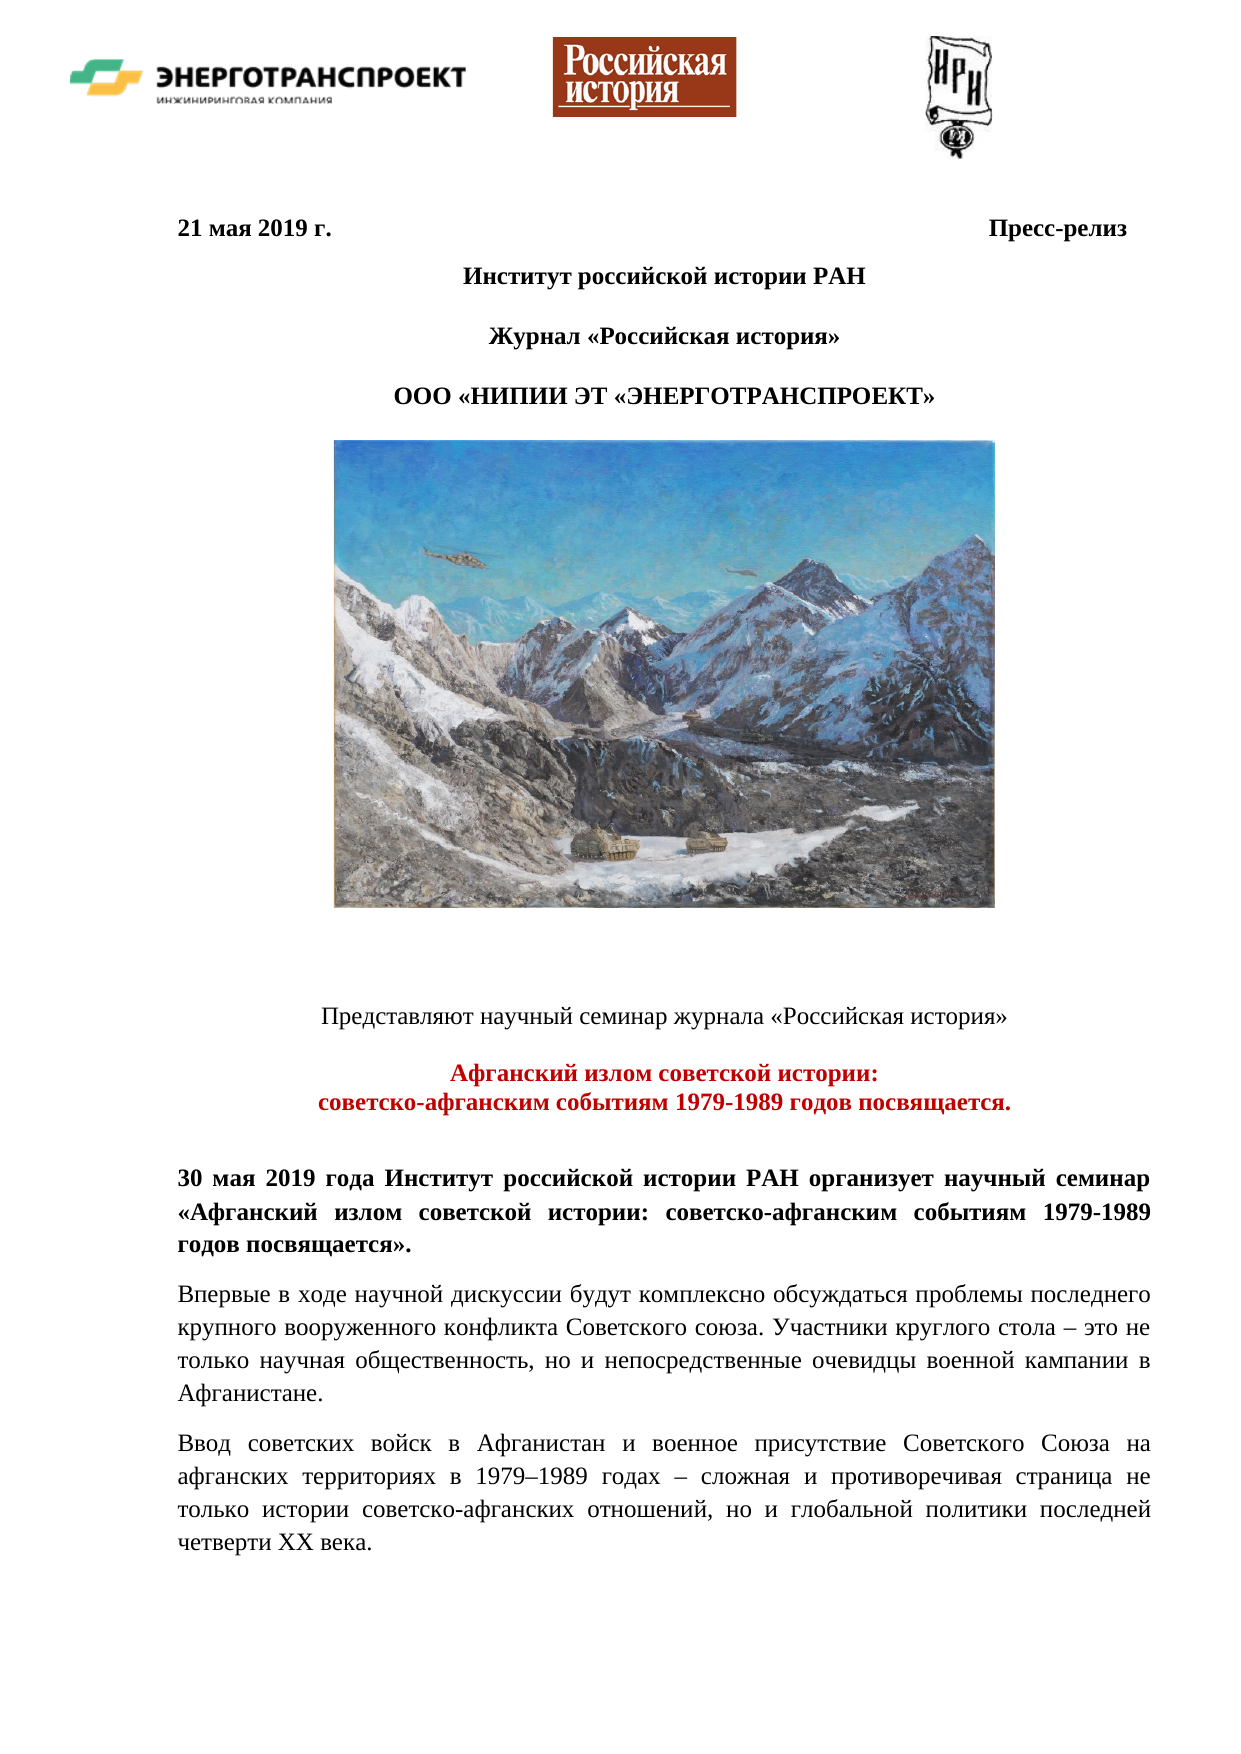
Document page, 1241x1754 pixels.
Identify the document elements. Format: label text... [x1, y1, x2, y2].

text Ввод советских войск в Афганистан и военное присутствие Советского Союза на афганских территориях в 1979–1989 годах – сложная и противоречивая страница не только истории советско-афганских отношений, но и глобальной политики последней четверти XX века. [177, 1428, 1152, 1556]
picture [552, 37, 737, 116]
text ООО «НИПИИ ЭТ «ЭНЕРГОТРАНСПРОЕКТ» [177, 381, 1152, 409]
text советско-афганским событиям 1979-1989 годов посвящается. [177, 1087, 1152, 1116]
text 21 мая 2019 г. Пресс-релиз [177, 213, 1152, 242]
picture [68, 59, 465, 103]
picture [925, 36, 993, 159]
text Журнал «Российская история» [177, 321, 1152, 350]
text Афганский излом советской истории: [177, 1058, 1152, 1087]
picture [333, 440, 995, 908]
text Институт российской истории РАН [177, 261, 1152, 290]
text Представляют научный семинар журнала «Российская история» [177, 1001, 1152, 1029]
text Впервые в ходе научной дискуссии будут комплексно обсуждаться проблемы последнего крупного вооруженного конфликта Советского союза. Участники круглого стола – это не только научная общественность, но и непосредственные очевидцы военной кампании в Афганистане. [177, 1279, 1152, 1407]
text 30 мая 2019 года Институт российской истории РАН организует научный семинар «Афганский излом советской истории: советско-афганским событиям 1979-1989 годов посвящается». [177, 1163, 1152, 1258]
